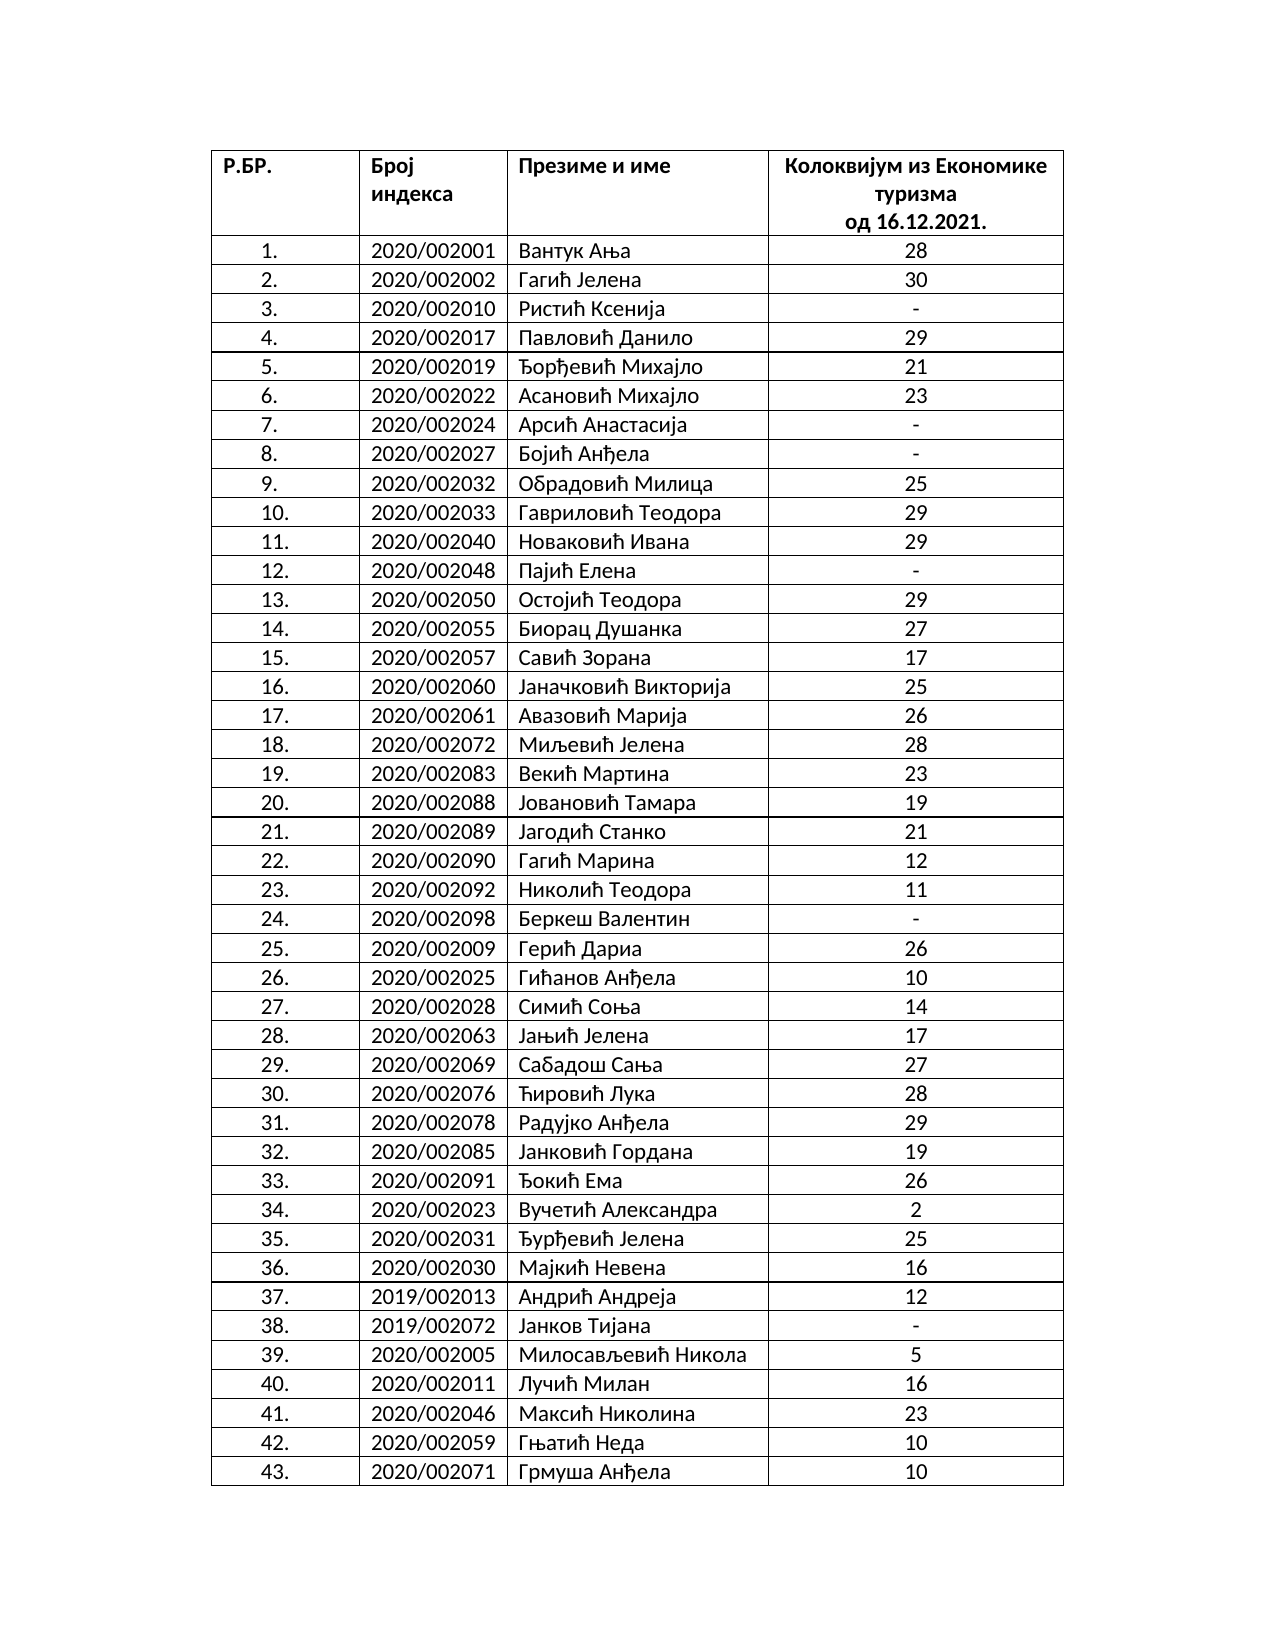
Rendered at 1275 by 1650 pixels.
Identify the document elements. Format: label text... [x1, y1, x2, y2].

table_cell Савић Зорана [508, 643, 768, 671]
table_cell - [769, 411, 1063, 438]
table_cell [212, 876, 359, 903]
table_cell 21 [769, 818, 1063, 845]
table_header Презиме и име [508, 151, 768, 235]
table_cell 21 [769, 353, 1063, 380]
table_cell [212, 527, 359, 555]
table_cell 2019/002013 [360, 1283, 507, 1310]
table_cell - [769, 1311, 1063, 1339]
table_cell Јаначковић Викторија [508, 672, 768, 700]
table_cell Ђокић Ема [508, 1166, 768, 1194]
table_cell [212, 265, 359, 293]
table_cell 2020/002027 [360, 440, 507, 468]
table_cell [212, 498, 359, 526]
table_cell Ристић Ксенија [508, 294, 768, 322]
table_cell 28 [769, 1079, 1063, 1107]
table_cell [212, 1428, 359, 1456]
table_cell [212, 672, 359, 700]
table_cell 10 [769, 1428, 1063, 1456]
table_cell Вучетић Александра [508, 1195, 768, 1223]
table_cell 2019/002072 [360, 1311, 507, 1339]
table_cell [212, 846, 359, 874]
table_cell Гагић Марина [508, 846, 768, 874]
table_cell Павловић Данило [508, 323, 768, 351]
table_cell 10 [769, 963, 1063, 991]
table_cell [212, 353, 359, 380]
table_cell 2020/002057 [360, 643, 507, 671]
table_cell Пајић Елена [508, 556, 768, 584]
table_cell 26 [769, 701, 1063, 729]
table_cell Беркеш Валентин [508, 905, 768, 933]
table_cell 2020/002023 [360, 1195, 507, 1223]
table_cell [212, 469, 359, 497]
table_cell 11 [769, 876, 1063, 903]
table_cell [212, 585, 359, 613]
table_cell 2020/002017 [360, 323, 507, 351]
table_cell Јањић Јелена [508, 1021, 768, 1049]
table_cell [212, 1399, 359, 1427]
table_cell [212, 730, 359, 758]
table_cell 10 [769, 1457, 1063, 1485]
table_cell Бојић Анђела [508, 440, 768, 468]
table_cell [212, 818, 359, 845]
table_cell 2020/002083 [360, 759, 507, 787]
table_cell Асановић Михајло [508, 381, 768, 409]
table_cell - [769, 294, 1063, 322]
table_cell [212, 1370, 359, 1398]
table_cell 27 [769, 1050, 1063, 1078]
table_cell - [769, 556, 1063, 584]
table_cell Грмуша Анђела [508, 1457, 768, 1485]
table_cell 17 [769, 643, 1063, 671]
table_cell 2020/002002 [360, 265, 507, 293]
table_cell 2020/002063 [360, 1021, 507, 1049]
table_cell 2020/002033 [360, 498, 507, 526]
table_cell Мајкић Невена [508, 1253, 768, 1281]
table_cell [212, 992, 359, 1020]
table_cell 29 [769, 585, 1063, 613]
table_cell 17 [769, 1021, 1063, 1049]
table_cell 2020/002090 [360, 846, 507, 874]
table_cell Авазовић Марија [508, 701, 768, 729]
table_cell Арсић Анастасија [508, 411, 768, 438]
table_cell Векић Мартина [508, 759, 768, 787]
table_cell 14 [769, 992, 1063, 1020]
table_cell [212, 614, 359, 642]
table_cell 2020/002061 [360, 701, 507, 729]
table_cell 2020/002085 [360, 1137, 507, 1165]
table_cell [212, 963, 359, 991]
table_cell Лучић Милан [508, 1370, 768, 1398]
table_cell 19 [769, 788, 1063, 816]
table_cell [212, 411, 359, 438]
table_cell 26 [769, 934, 1063, 962]
table_cell Ђурђевић Јелена [508, 1224, 768, 1252]
table_cell 28 [769, 236, 1063, 264]
table_cell 26 [769, 1166, 1063, 1194]
table_cell 2020/002060 [360, 672, 507, 700]
table_cell 27 [769, 614, 1063, 642]
table_cell [212, 1457, 359, 1485]
table_cell 29 [769, 1108, 1063, 1136]
table_cell 2020/002030 [360, 1253, 507, 1281]
table_cell 2020/002098 [360, 905, 507, 933]
table_cell 2020/002076 [360, 1079, 507, 1107]
table_cell 2020/002048 [360, 556, 507, 584]
table_cell 2020/002032 [360, 469, 507, 497]
table_cell 2020/002078 [360, 1108, 507, 1136]
table_cell Миљевић Јелена [508, 730, 768, 758]
table_cell Ћировић Лука [508, 1079, 768, 1107]
table_cell [212, 934, 359, 962]
table_cell [212, 1224, 359, 1252]
table_cell 2 [769, 1195, 1063, 1223]
table_cell 2020/002092 [360, 876, 507, 903]
table_cell 25 [769, 1224, 1063, 1252]
table_cell 2020/002001 [360, 236, 507, 264]
table_cell Биорац Душанка [508, 614, 768, 642]
table_cell 2020/002059 [360, 1428, 507, 1456]
table_cell 2020/002069 [360, 1050, 507, 1078]
table_cell Гићанов Анђела [508, 963, 768, 991]
table_cell 28 [769, 730, 1063, 758]
table_cell 2020/002031 [360, 1224, 507, 1252]
table_cell 16 [769, 1370, 1063, 1398]
table_cell Вантук Ања [508, 236, 768, 264]
table_cell Радујко Анђела [508, 1108, 768, 1136]
table_cell 29 [769, 323, 1063, 351]
table_cell 5 [769, 1341, 1063, 1368]
table_cell Новаковић Ивана [508, 527, 768, 555]
table_cell 12 [769, 846, 1063, 874]
table_cell [212, 788, 359, 816]
table_cell [212, 323, 359, 351]
table_cell 2020/002022 [360, 381, 507, 409]
table_cell [212, 643, 359, 671]
table_cell 2020/002010 [360, 294, 507, 322]
table_cell [212, 1166, 359, 1194]
table_cell Милосављевић Никола [508, 1341, 768, 1368]
table_cell [212, 381, 359, 409]
table_cell [212, 905, 359, 933]
table_cell 2020/002025 [360, 963, 507, 991]
table_cell [212, 1079, 359, 1107]
table_cell 19 [769, 1137, 1063, 1165]
table_cell [212, 294, 359, 322]
table_cell Јагодић Станко [508, 818, 768, 845]
table_cell [212, 1283, 359, 1310]
table_cell 2020/002072 [360, 730, 507, 758]
table_cell Остојић Теодора [508, 585, 768, 613]
table_cell Сабадош Сања [508, 1050, 768, 1078]
table_cell 2020/002011 [360, 1370, 507, 1398]
table_cell Ђорђевић Михајло [508, 353, 768, 380]
table_cell 29 [769, 527, 1063, 555]
table_cell 30 [769, 265, 1063, 293]
table_cell Андрић Андреја [508, 1283, 768, 1310]
table_cell 2020/002088 [360, 788, 507, 816]
table_cell [212, 1108, 359, 1136]
table_cell 23 [769, 1399, 1063, 1427]
table_cell [212, 1341, 359, 1368]
table_cell 2020/002071 [360, 1457, 507, 1485]
table_cell 23 [769, 381, 1063, 409]
table_cell 29 [769, 498, 1063, 526]
table_cell 2020/002040 [360, 527, 507, 555]
table_cell 25 [769, 469, 1063, 497]
table_cell 25 [769, 672, 1063, 700]
table_cell [212, 1050, 359, 1078]
table_cell - [769, 905, 1063, 933]
table_cell [212, 1137, 359, 1165]
table_cell [212, 236, 359, 264]
table_cell [212, 1253, 359, 1281]
table_cell 2020/002089 [360, 818, 507, 845]
table_header Р.БР. [212, 151, 359, 235]
table_cell 2020/002009 [360, 934, 507, 962]
table_cell Јанковић Гордана [508, 1137, 768, 1165]
table_cell 2020/002055 [360, 614, 507, 642]
table_cell 12 [769, 1283, 1063, 1310]
table_cell 2020/002028 [360, 992, 507, 1020]
table_cell [212, 1311, 359, 1339]
table_cell 16 [769, 1253, 1063, 1281]
table_cell 23 [769, 759, 1063, 787]
table_header Број индекса [360, 151, 507, 235]
table_cell [212, 1195, 359, 1223]
table_cell 2020/002005 [360, 1341, 507, 1368]
table_cell Гавриловић Теодора [508, 498, 768, 526]
table_cell [212, 701, 359, 729]
table_cell Герић Дариа [508, 934, 768, 962]
table_cell 2020/002046 [360, 1399, 507, 1427]
table_cell 2020/002019 [360, 353, 507, 380]
table_cell [212, 1021, 359, 1049]
table_cell - [769, 440, 1063, 468]
table_cell Максић Николина [508, 1399, 768, 1427]
table_cell Николић Теодора [508, 876, 768, 903]
table_cell Обрадовић Милица [508, 469, 768, 497]
table_cell 2020/002091 [360, 1166, 507, 1194]
table_cell [212, 440, 359, 468]
table_header Колоквијум из Економике туризма од 16.12.2021. [769, 151, 1063, 235]
table_cell 2020/002050 [360, 585, 507, 613]
table_cell Јанков Тијана [508, 1311, 768, 1339]
table_cell [212, 556, 359, 584]
table_cell Јовановић Тамара [508, 788, 768, 816]
table_cell [212, 759, 359, 787]
table_cell Симић Соња [508, 992, 768, 1020]
table_cell 2020/002024 [360, 411, 507, 438]
table_cell Гагић Јелена [508, 265, 768, 293]
table_cell Гњатић Неда [508, 1428, 768, 1456]
